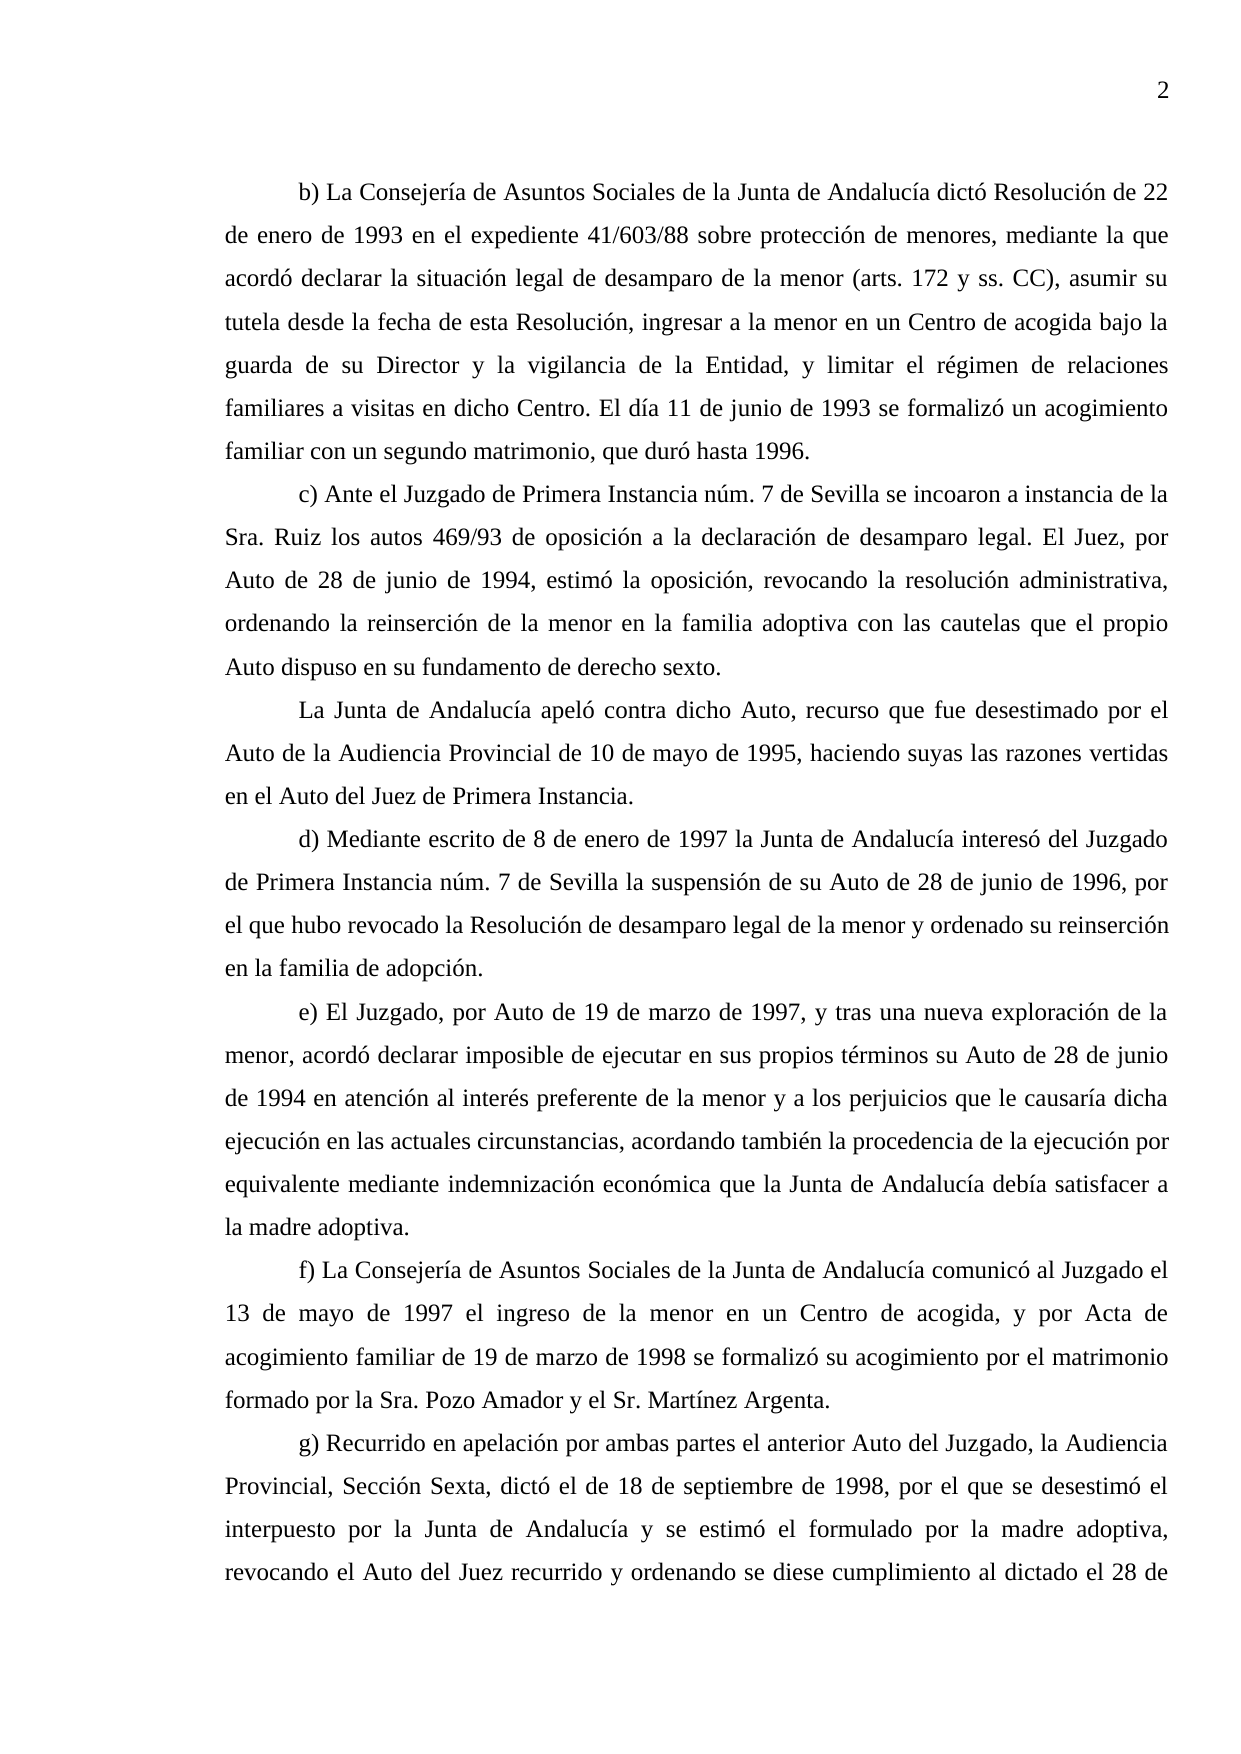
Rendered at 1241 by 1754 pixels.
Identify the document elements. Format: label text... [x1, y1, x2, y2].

text f) La Consejería de Asuntos Sociales de la Junta de Andalucía comunicó al Juzgado el 13 de mayo de 1997 el ingreso de la menor en un Centro de acogida, y por Acta de acogimiento familiar de 19 de marzo de 1998 se formalizó su acogimiento por el matrimonio formado por la Sra. Pozo Amador y el Sr. Martínez Argenta. [224, 1255, 1169, 1413]
text d) Mediante escrito de 8 de enero de 1997 la Junta de Andalucía interesó del Juzgado de Primera Instancia núm. 7 de Sevilla la suspensión de su Auto de 28 de junio de 1996, por el que hubo revocado la Resolución de desamparo legal de la menor y ordenado su reinserción en la familia de adopción. [224, 824, 1169, 982]
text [224, 1428, 1169, 1586]
text e) El Juzgado, por Auto de 19 de marzo de 1997, y tras una nueva exploración de la menor, acordó declarar imposible de ejecutar en sus propios términos su Auto de 28 de junio de 1994 en atención al interés preferente de la menor y a los perjuicios que le causaría dicha ejecución en las actuales circunstancias, acordando también la procedencia de la ejecución por equivalente mediante indemnización económica que la Junta de Andalucía debía satisfacer a la madre adoptiva. [224, 997, 1169, 1241]
text La Junta de Andalucía apeló contra dicho Auto, recurso que fue desestimado por el Auto de la Audiencia Provincial de 10 de mayo de 1995, haciendo suyas las razones vertidas en el Auto del Juez de Primera Instancia. [224, 695, 1169, 810]
text c) Ante el Juzgado de Primera Instancia núm. 7 de Sevilla se incoaron a instancia de la Sra. Ruiz los autos 469/93 de oposición a la declaración de desamparo legal. El Juez, por Auto de 28 de junio de 1994, estimó la oposición, revocando la resolución administrativa, ordenando la reinserción de la menor en la familia adoptiva con las cautelas que el propio Auto dispuso en su fundamento de derecho sexto. [224, 479, 1169, 680]
text b) La Consejería de Asuntos Sociales de la Junta de Andalucía dictó Resolución de 22 de enero de 1993 en el expediente 41/603/88 sobre protección de menores, mediante la que acordó declarar la situación legal de desamparo de la menor (arts. 172 y ss. CC), asumir su tutela desde la fecha de esta Resolución, ingresar a la menor en un Centro de acogida bajo la guarda de su Director y la vigilancia de la Entidad, y limitar el régimen de relaciones familiares a visitas en dicho Centro. El día 11 de junio de 1993 se formalizó un acogimiento familiar con un segundo matrimonio, que duró hasta 1996. [224, 177, 1169, 465]
